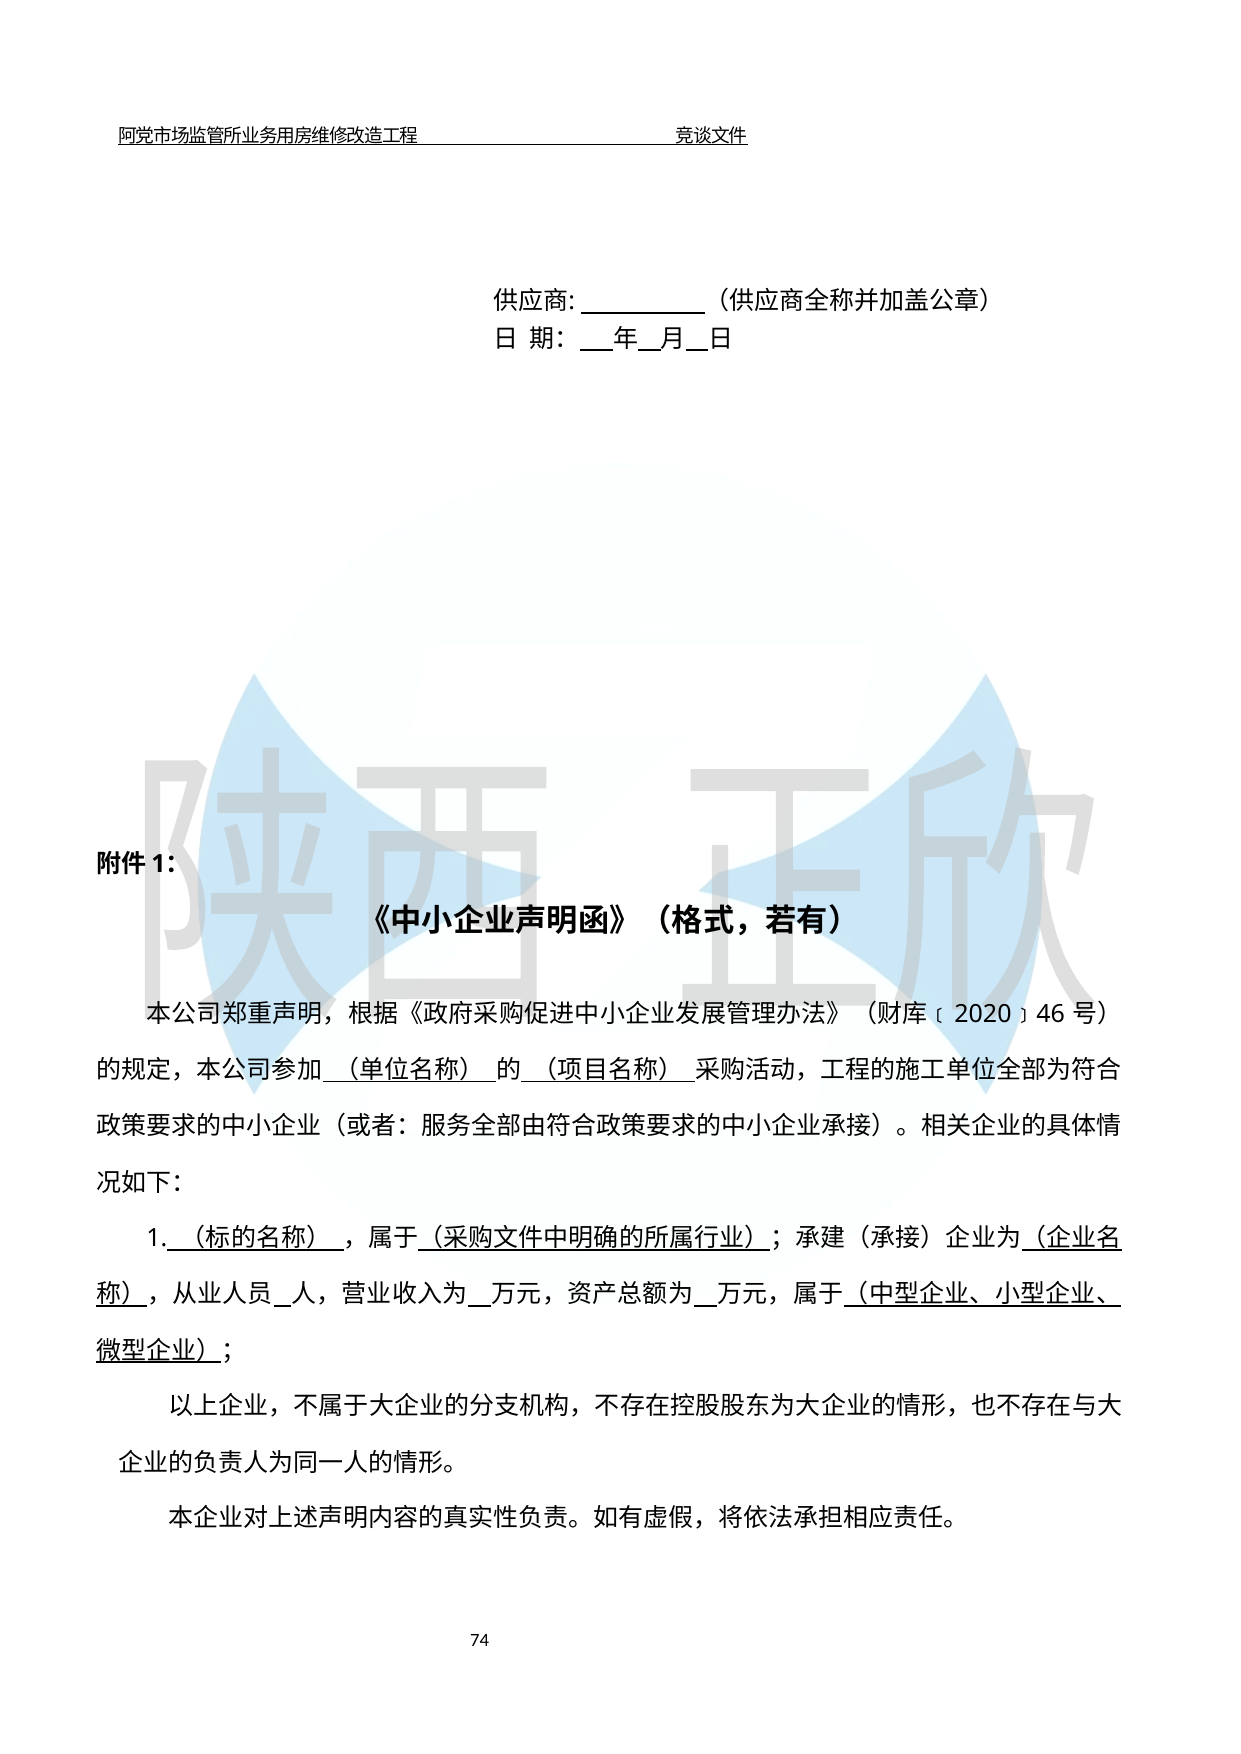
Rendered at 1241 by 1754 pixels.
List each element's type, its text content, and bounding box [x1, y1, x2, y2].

text 本公司郑重声明，根据《政府采购促进中小企业发展管理办法》（财库﹝2020﹞46 号）的规定，本公司参加 （单位名称） 的 （项目名称） 采购活动，工程的施工单位全部为符合政策要求的中小企业（或者：服务全部由符合政策要求的中小企业承接）。相关企业的具体情况如下： [96, 993, 1122, 1199]
text 日 期： 年 月 日 [118, 318, 1122, 355]
text 附件1： [96, 843, 1122, 880]
list 以上企业，不属于大企业的分支机构，不存在控股股东为大企业的情形，也不存在与大企业的负责人为同一人的情形。 [118, 1385, 1122, 1479]
list 本企业对上述声明内容的真实性负责。如有虚假，将依法承担相应责任。 [118, 1497, 1122, 1534]
text 供应商: （供应商全称并加盖公章） [118, 280, 1122, 318]
text 《中小企业声明函》（格式，若有） [96, 880, 1122, 955]
text 1. （标的名称） ，属于（采购文件中明确的所属行业）；承建（承接）企业为（企业名称），从业人员 人，营业收入为 万元，资产总额为 万元，属于（中型企业、小型企业、微型企业）； [96, 1217, 1122, 1367]
